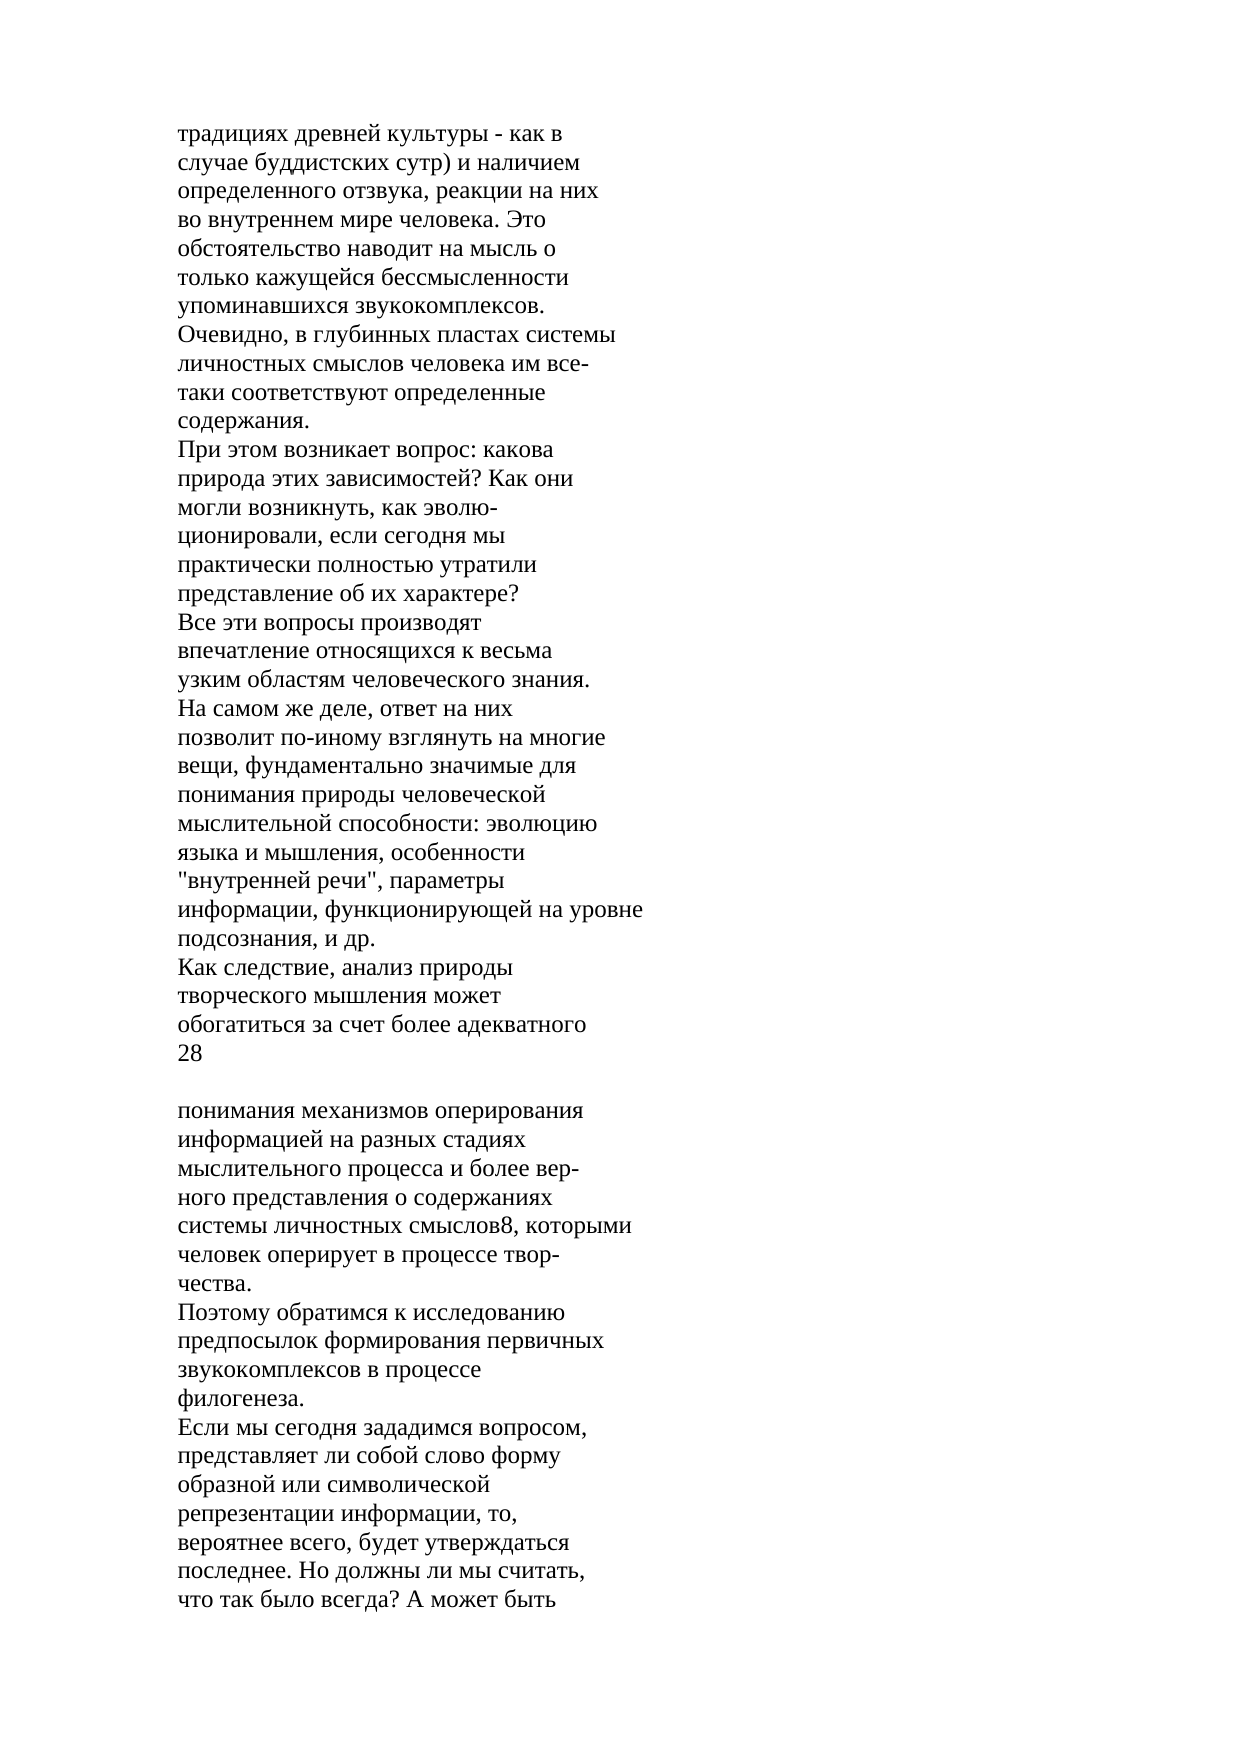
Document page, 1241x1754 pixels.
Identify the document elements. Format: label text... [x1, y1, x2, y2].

text творческого мышления может [177, 981, 1152, 1009]
text узким областям человеческого знания. [177, 664, 1152, 693]
text репрезентации информации, то, [177, 1498, 1152, 1527]
text во внутреннем мире человека. Это [177, 204, 1152, 233]
text информацией на разных стадиях [177, 1124, 1152, 1153]
text обстоятельство наводит на мысль о [177, 233, 1152, 262]
text традициях древней культуры - как в [177, 118, 1152, 147]
text вещи, фундаментально значимые для [177, 751, 1152, 779]
text могли возникнуть, как эволю- [177, 492, 1152, 521]
text представление об их характере? [177, 578, 1152, 607]
text Все эти вопросы производят [177, 607, 1152, 636]
text что так было всегда? А может быть [177, 1584, 1152, 1613]
text мыслительной способности: эволюцию [177, 808, 1152, 837]
text определенного отзвука, реакции на них [177, 176, 1152, 204]
text случае буддистских сутр) и наличием [177, 147, 1152, 176]
text практически полностью утратили [177, 549, 1152, 578]
text ционировали, если сегодня мы [177, 521, 1152, 549]
text последнее. Но должны ли мы считать, [177, 1556, 1152, 1584]
text предпосылок формирования первичных [177, 1326, 1152, 1354]
text только кажущейся бессмысленности [177, 262, 1152, 291]
text представляет ли собой слово форму [177, 1441, 1152, 1469]
text На самом же деле, ответ на них [177, 693, 1152, 722]
text Очевидно, в глубинных пластах системы [177, 319, 1152, 348]
text понимания природы человеческой [177, 779, 1152, 808]
text Если мы сегодня зададимся вопросом, [177, 1412, 1152, 1441]
text языка и мышления, особенности [177, 837, 1152, 866]
text 28 [177, 1038, 1152, 1067]
text впечатление относящихся к весьма [177, 636, 1152, 664]
text системы личностных смыслов8, которыми [177, 1211, 1152, 1239]
text филогенеза. [177, 1383, 1152, 1412]
text содержания. [177, 406, 1152, 434]
text чества. [177, 1268, 1152, 1297]
text понимания механизмов оперирования [177, 1096, 1152, 1124]
text личностных смыслов человека им все- [177, 348, 1152, 377]
text подсознания, и др. [177, 923, 1152, 952]
text При этом возникает вопрос: какова [177, 434, 1152, 463]
text образной или символической [177, 1469, 1152, 1498]
text ного представления о содержаниях [177, 1182, 1152, 1211]
text позволит по-иному взглянуть на многие [177, 722, 1152, 751]
text Поэтому обратимся к исследованию [177, 1297, 1152, 1326]
text мыслительного процесса и более вер- [177, 1153, 1152, 1182]
text Как следствие, анализ природы [177, 952, 1152, 981]
text "внутренней речи", параметры [177, 866, 1152, 894]
text природа этих зависимостей? Как они [177, 463, 1152, 492]
text упоминавшихся звукокомплексов. [177, 291, 1152, 319]
text человек оперирует в процессе твор- [177, 1239, 1152, 1268]
text таки соответствуют определенные [177, 377, 1152, 406]
text обогатиться за счет более адекватного [177, 1009, 1152, 1038]
text информации, функционирующей на уровне [177, 894, 1152, 923]
text вероятнее всего, будет утверждаться [177, 1527, 1152, 1556]
text звукокомплексов в процессе [177, 1354, 1152, 1383]
